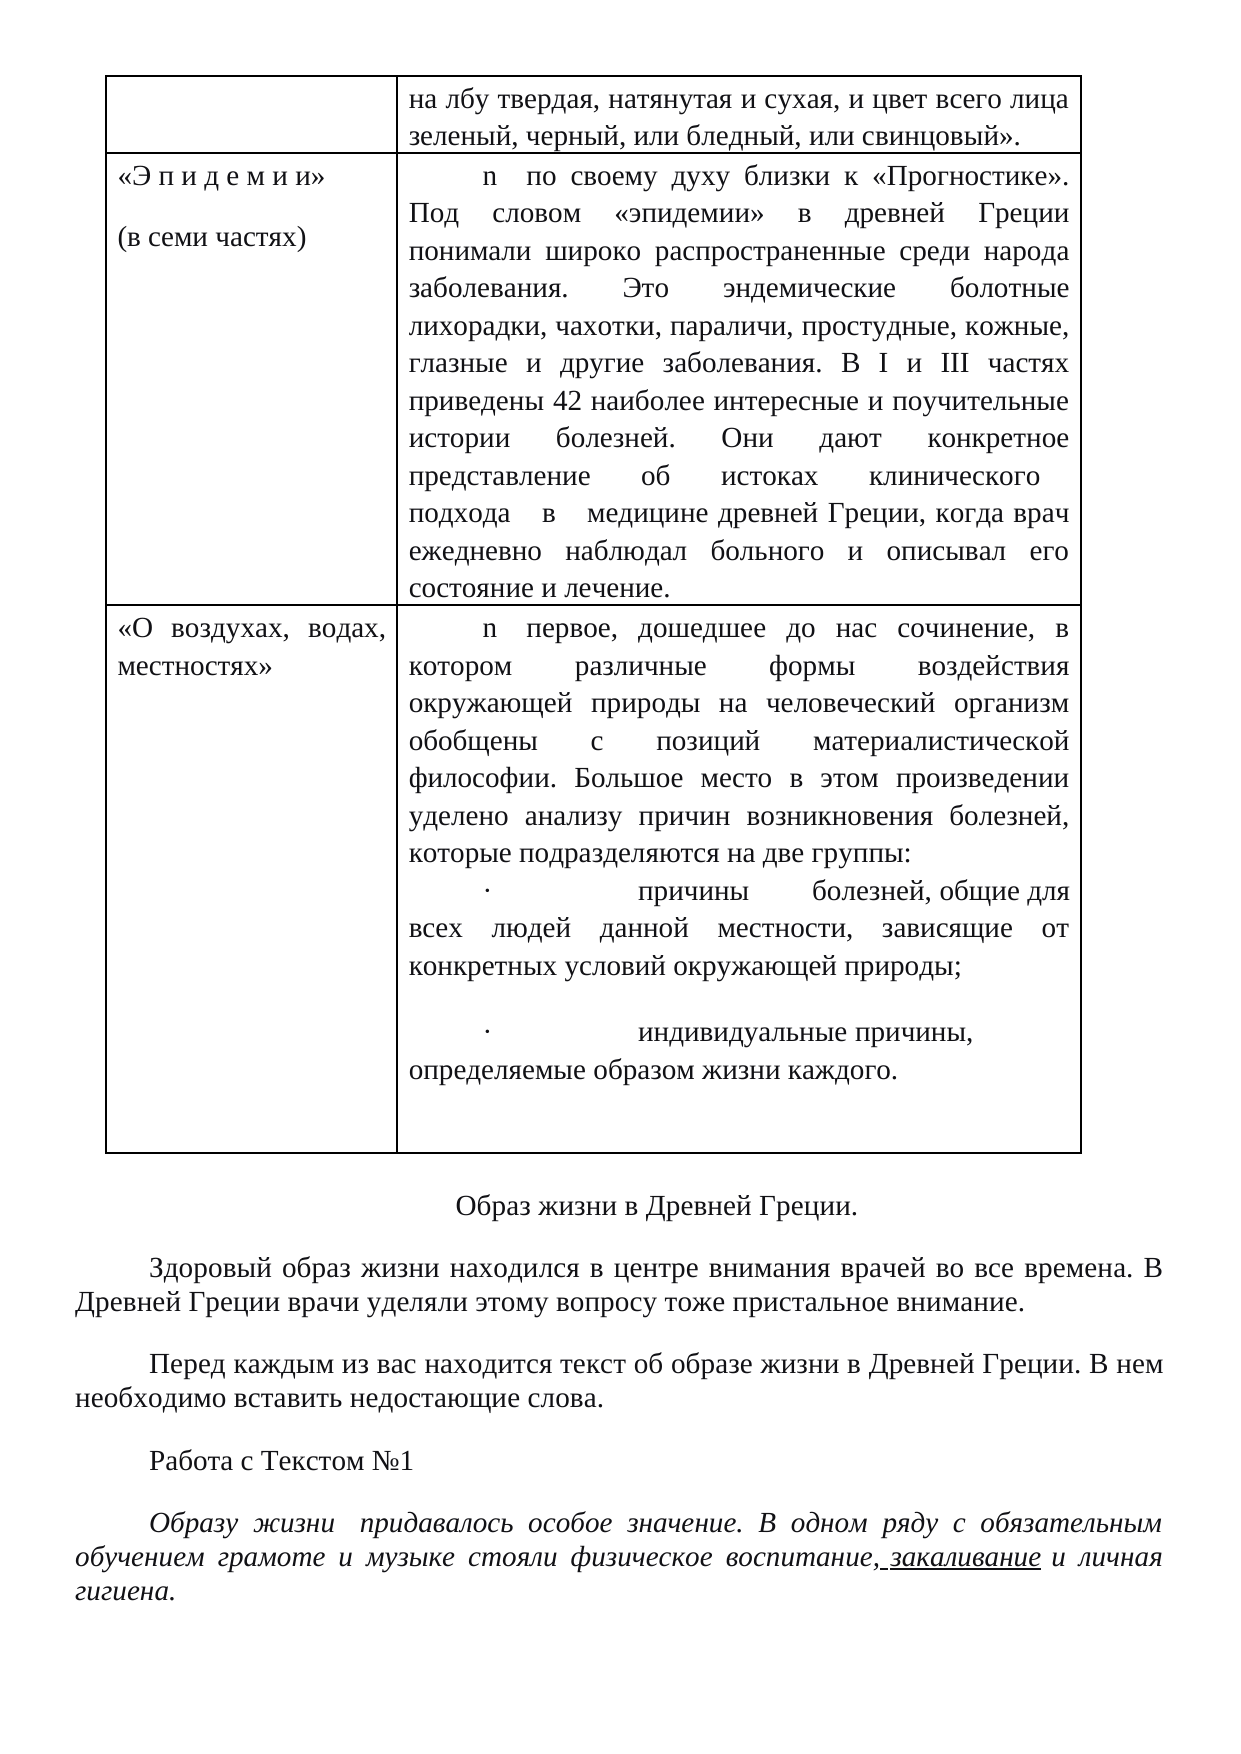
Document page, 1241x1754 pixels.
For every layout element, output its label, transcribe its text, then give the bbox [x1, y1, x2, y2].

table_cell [398, 77, 1080, 152]
text Образ жизни в Древней Греции. [75, 1188, 1165, 1221]
text Перед каждым из вас находится текст об образе жизни в Древней Греции. В нем необходимо вставить недостающие слова. [75, 1347, 1165, 1414]
table_cell «Э п и д е м и и» (в семи частях) [107, 154, 396, 604]
text Работа с Текстом №1 [75, 1443, 1165, 1476]
table_cell «О воздухах, водах, местностях» [107, 606, 396, 1152]
text Образу жизни придавалось особое значение. В одном ряду с обязательным обучением грамоте и музыке стояли физическое воспитание, закаливание и личная гигиена. [75, 1506, 1165, 1606]
table_cell n первое, дошедшее до нас сочинение, в котором различные формы воздействия окружающей природы на человеческий организм обобщены с позиций материалистической философии. Большое место в этом произведении уделено анализу причин возникновения болезней, которые подразделяются на две группы: · причины болезней, общие для всех людей данной местности, зависящие от конкретных условий окружающей природы; · индивидуальные причины, определяемые образом жизни каждого. [398, 606, 1080, 1152]
text Здоровый образ жизни находился в центре внимания врачей во все времена. В Древней Греции врачи уделяли этому вопросу тоже пристальное внимание. [75, 1250, 1165, 1317]
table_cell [107, 77, 396, 152]
table_cell n по своему духу близки к «Прогностике». Под словом «эпидемии» в древней Греции понимали широко распространенные среди народа заболевания. Это эндемические болотные лихорадки, чахотки, параличи, простудные, кожные, глазные и другие заболевания. В I и III частях приведены 42 наиболее интересные и поучительные истории болезней. Они дают конкретное представление об истоках клинического подхода в медицине древней Греции, когда врач ежедневно наблюдал больного и описывал его состояние и лечение. [398, 154, 1080, 604]
